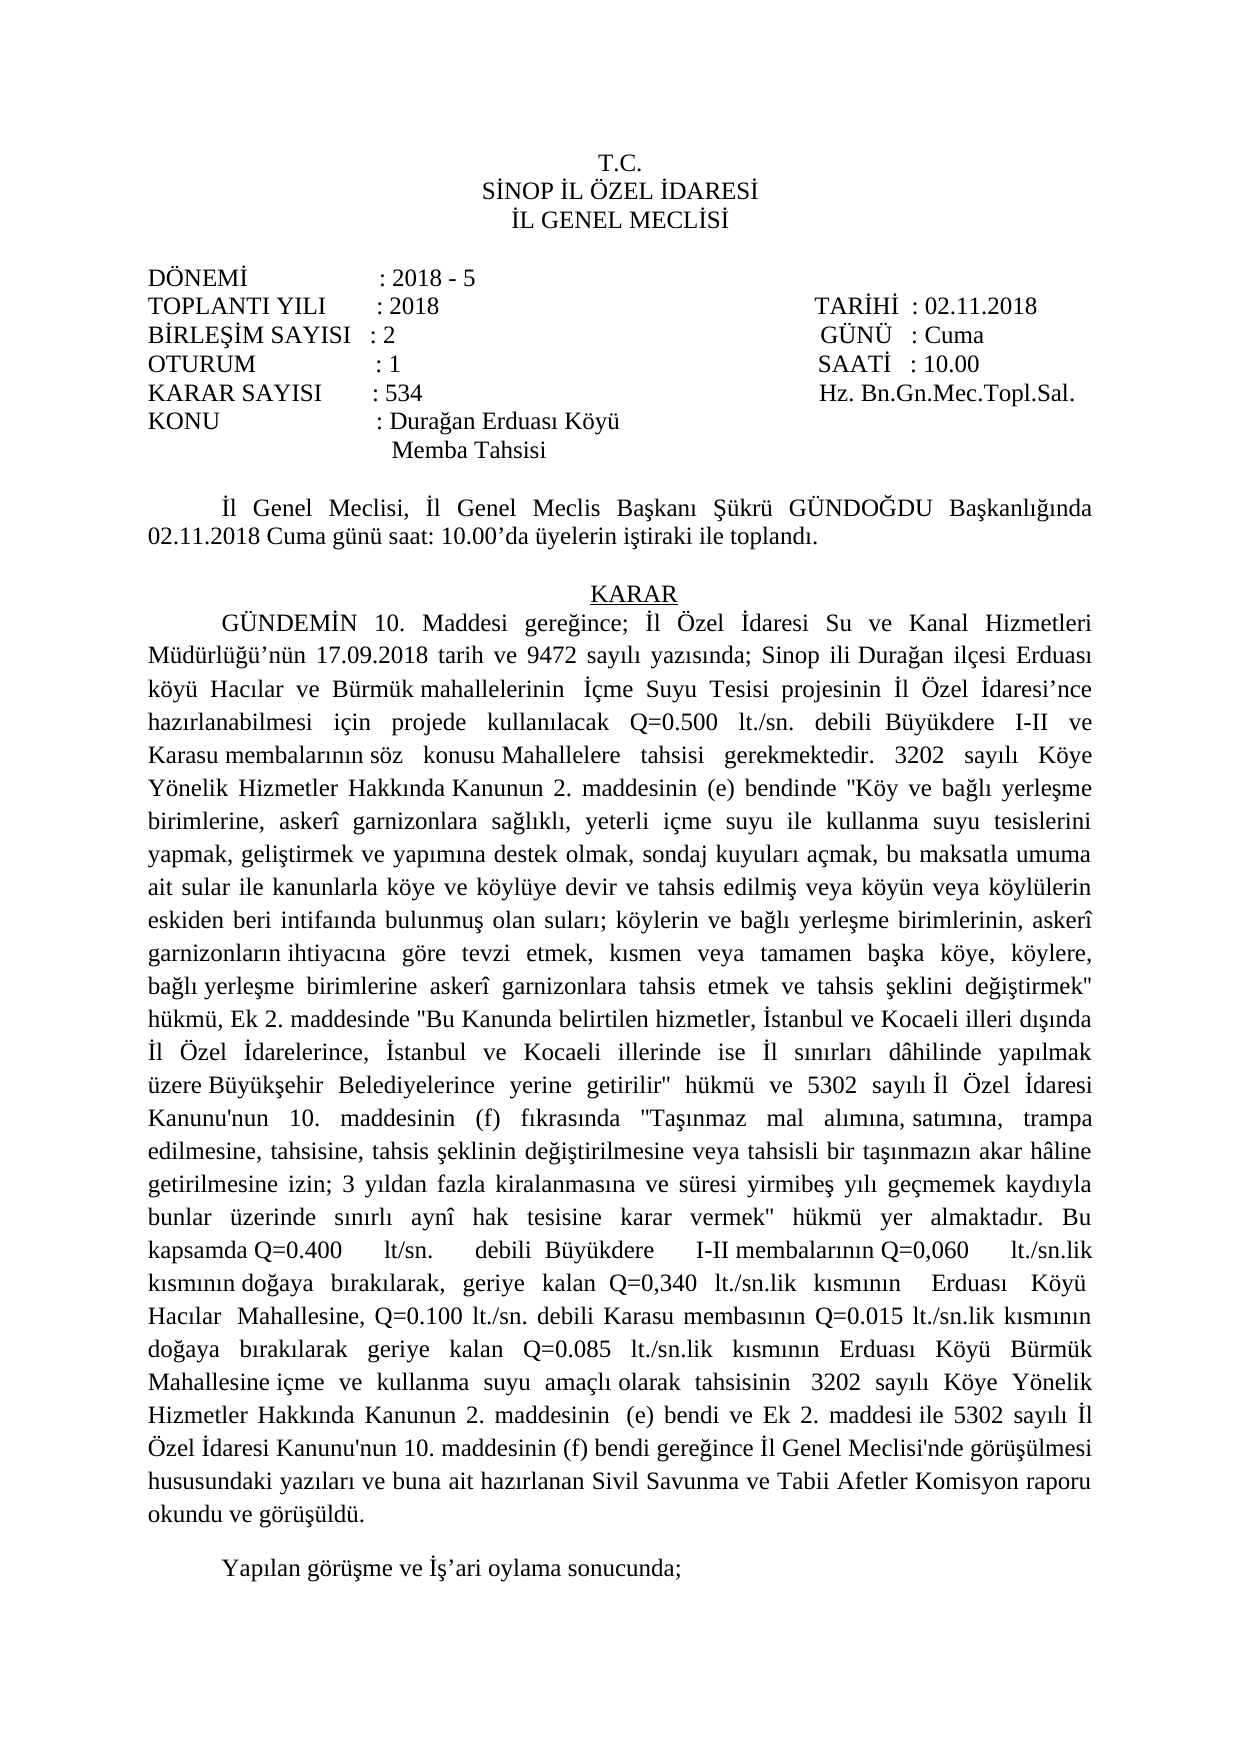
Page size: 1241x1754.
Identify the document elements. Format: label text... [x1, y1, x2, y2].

text GÜNDEMİN 10. Maddesi gereğince; İl Özel İdaresi Su ve Kanal Hizmetleri Müdürlüğü’nün 17.09.2018 tarih ve 9472 sayılı yazısında; Sinop ili Durağan ilçesi Erduası köyü Hacılar ve Bürmük mahallelerinin İçme Suyu Tesisi projesinin İl Özel İdaresi’nce hazırlanabilmesi için projede kullanılacak Q=0.500 lt./sn. debili Büyükdere I-II ve Karasu membalarının söz konusu Mahallelere tahsisi gerekmektedir. 3202 sayılı Köye Yönelik Hizmetler Hakkında Kanunun 2. maddesinin (e) bendinde ''Köy ve bağlı yerleşme birimlerine, askerî garnizonlara sağlıklı, yeterli içme suyu ile kullanma suyu tesislerini yapmak, geliştirmek ve yapımına destek olmak, sondaj kuyuları açmak, bu maksatla umuma ait sular ile kanunlarla köye ve köylüye devir ve tahsis edilmiş veya köyün veya köylülerin eskiden beri intifaında bulunmuş olan suları; köylerin ve bağlı yerleşme birimlerinin, askerî garnizonların ihtiyacına göre tevzi etmek, kısmen veya tamamen başka köye, köylere, bağlı yerleşme birimlerine askerî garnizonlara tahsis etmek ve tahsis şeklini değiştirmek'' hükmü, Ek 2. maddesinde ''Bu Kanunda belirtilen hizmetler, İstanbul ve Kocaeli illeri dışında İl Özel İdarelerince, İstanbul ve Kocaeli illerinde ise İl sınırları dâhilinde yapılmak üzere Büyükşehir Belediyelerince yerine getirilir'' hükmü ve 5302 sayılı İl Özel İdaresi Kanunu'nun 10. maddesinin (f) fıkrasında ''Taşınmaz mal alımına, satımına, trampa edilmesine, tahsisine, tahsis şeklinin değiştirilmesine veya tahsisli bir taşınmazın akar hâline getirilmesine izin; 3 yıldan fazla kiralanmasına ve süresi yirmibeş yılı geçmemek kaydıyla bunlar üzerinde sınırlı aynî hak tesisine karar vermek'' hükmü yer almaktadır. Bu kapsamda Q=0.400 lt/sn. debili Büyükdere I-II membalarının Q=0,060 lt./sn.lik kısmının doğaya bırakılarak, geriye kalan Q=0,340 lt./sn.lik kısmının Erduası Köyü Hacılar Mahallesine, Q=0.100 lt./sn. debili Karasu membasının Q=0.015 lt./sn.lik kısmının doğaya bırakılarak geriye kalan Q=0.085 lt./sn.lik kısmının Erduası Köyü Bürmük Mahallesine içme ve kullanma suyu amaçlı olarak tahsisinin 3202 sayılı Köye Yönelik Hizmetler Hakkında Kanunun 2. maddesinin (e) bendi ve Ek 2. maddesi ile 5302 sayılı İl Özel İdaresi Kanunu'nun 10. maddesinin (f) bendi gereğince İl Genel Meclisi'nde görüşülmesi hususundaki yazıları ve buna ait hazırlanan Sivil Savunma ve Tabii Afetler Komisyon raporu okundu ve görüşüldü. [148, 608, 1093, 1528]
text İl Genel Meclisi, İl Genel Meclis Başkanı Şükrü GÜNDOĞDU Başkanlığında 02.11.2018 Cuma günü saat: 10.00’da üyelerin iştiraki ile toplandı. [148, 493, 1093, 550]
text OTURUM : 1 SAATİ : 10.00 [148, 349, 1093, 378]
text KARAR SAYISI : 534 Hz. Bn.Gn.Mec.Topl.Sal. [148, 378, 1093, 406]
text Yapılan görüşme ve İş’ari oylama sonucunda; [148, 1553, 1093, 1582]
text KARAR [516, 579, 1093, 608]
text SİNOP İL ÖZEL İDARESİ [148, 176, 1093, 205]
text BİRLEŞİM SAYISI : 2 GÜNÜ : Cuma [148, 320, 1093, 349]
text DÖNEMİ : 2018 - 5 [148, 263, 1093, 291]
text İL GENEL MECLİSİ [148, 205, 1093, 234]
text KONU : Durağan Erduası Köyü Memba Tahsisi [148, 406, 1093, 464]
text TOPLANTI YILI : 2018 TARİHİ : 02.11.2018 [148, 291, 1093, 320]
text T.C. [148, 148, 1093, 176]
